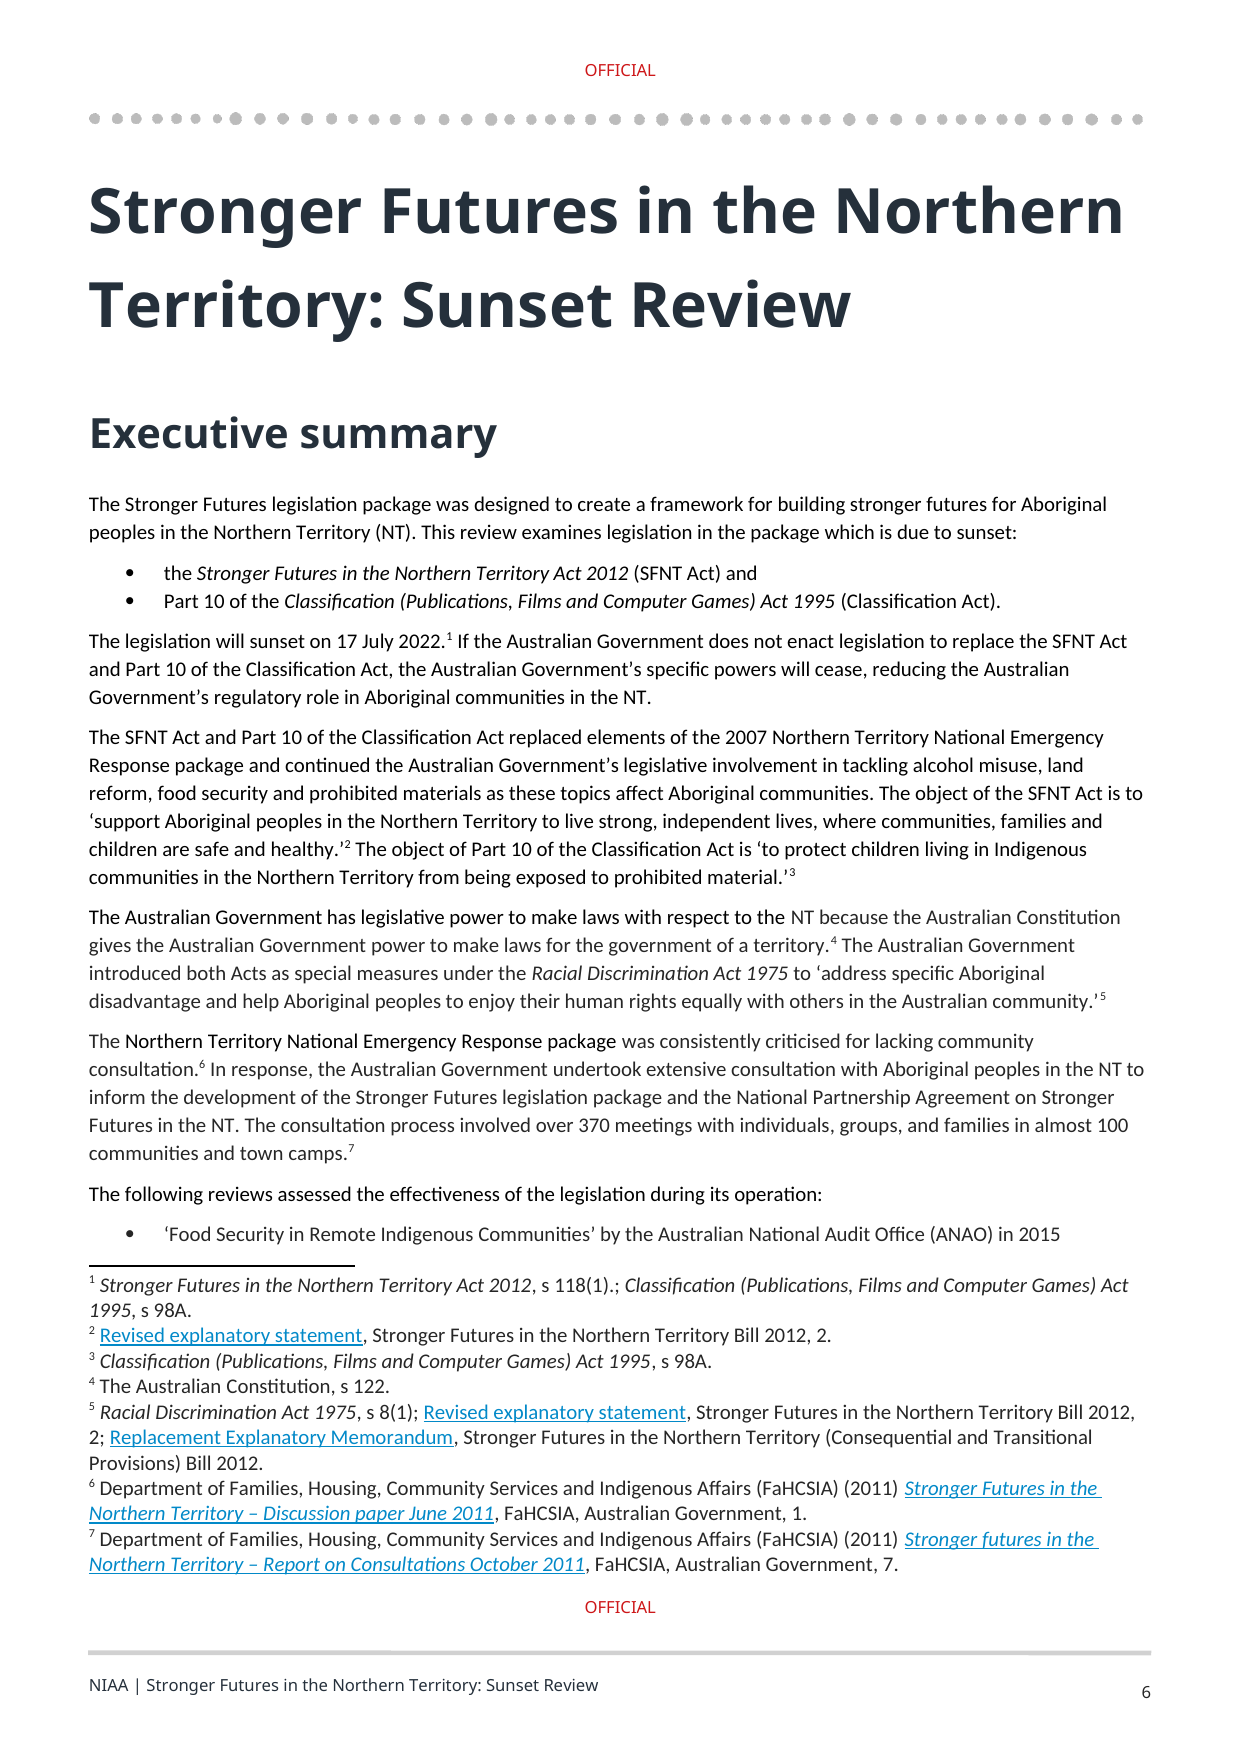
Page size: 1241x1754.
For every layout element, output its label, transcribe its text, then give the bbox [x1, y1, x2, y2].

title Stronger Futures in the Northern Territory: Sunset Review [89, 167, 1152, 346]
text The Australian Government has legislative power to make laws with respect to the NT because the Australian Constitution gives the Australian Government power to make laws for the government of a territory. The Australian Government introduced both Acts as special measures under the Racial Discrimination Act 1975 to ‘address specific Aboriginal disadvantage and help Aboriginal peoples to enjoy their human rights equally with others in the Australian community.’ [89, 904, 1152, 1014]
list the Stronger Futures in the Northern Territory Act 2012 (SFNT Act) and [126, 560, 1152, 585]
subtitle Executive summary [89, 404, 1152, 461]
list Part 10 of the Classification (Publications, Films and Computer Games) Act 1995 (Classification Act). [126, 588, 1152, 613]
text The SFNT Act and Part 10 of the Classification Act replaced elements of the 2007 Northern Territory National Emergency Response package and continued the Australian Government’s legislative involvement in tackling alcohol misuse, land reform, food security and prohibited materials as these topics affect Aboriginal communities. The object of the SFNT Act is to ‘support Aboriginal peoples in the Northern Territory to live strong, independent lives, where communities, families and children are safe and healthy.’ The object of Part 10 of the Classification Act is ‘to protect children living in Indigenous communities in the Northern Territory from being exposed to prohibited material.’ [89, 724, 1152, 889]
list ‘Food Security in Remote Indigenous Communities’ by the Australian National Audit Office (ANAO) in 2015 [126, 1221, 1152, 1247]
picture [88, 103, 1152, 134]
text The Northern Territory National Emergency Response package was consistently criticised for lacking community consultation. In response, the Australian Government undertook extensive consultation with Aboriginal peoples in the NT to inform the development of the Stronger Futures legislation package and the National Partnership Agreement on Stronger Futures in the NT. The consultation process involved over 370 meetings with individuals, groups, and families in almost 100 communities and town camps. [89, 1029, 1152, 1166]
text The following reviews assessed the effectiveness of the legislation during its operation: [89, 1181, 1152, 1206]
text The legislation will sunset on 17 July 2022. If the Australian Government does not enact legislation to replace the SFNT Act and Part 10 of the Classification Act, the Australian Government’s specific powers will cease, reducing the Australian Government’s regulatory role in Aboriginal communities in the NT. [89, 628, 1152, 709]
text The Stronger Futures legislation package was designed to create a framework for building stronger futures for Aboriginal peoples in the Northern Territory (NT). This review examines legislation in the package which is due to sunset: [89, 492, 1152, 545]
